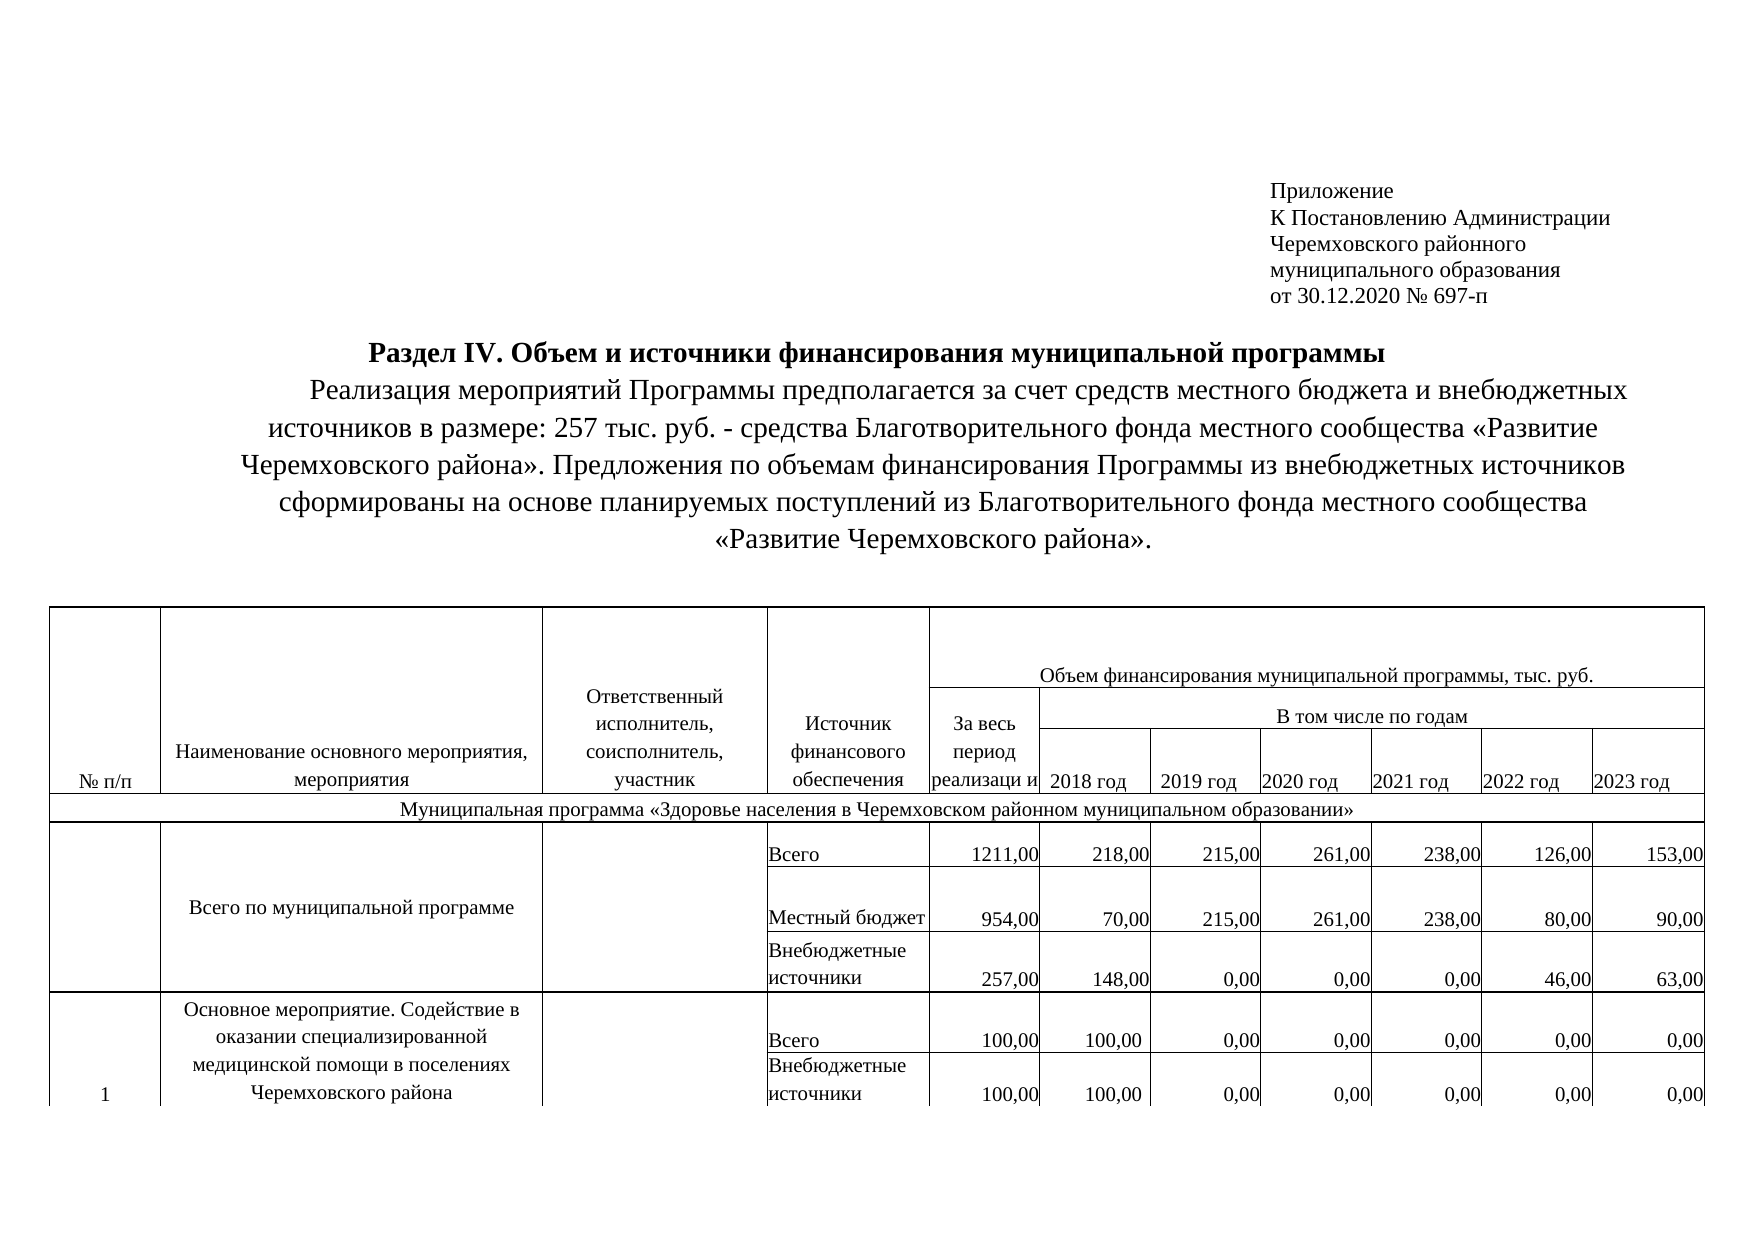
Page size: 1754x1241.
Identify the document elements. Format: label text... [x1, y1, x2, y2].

table_cell 0,00 [1151, 993, 1260, 1052]
table_cell 63,00 [1593, 932, 1704, 991]
table_header Ответственный исполнитель, соисполнитель, участник [543, 608, 767, 793]
table_cell Внебюджетные источники [768, 932, 929, 991]
table_cell 954,00 [930, 867, 1039, 931]
table_cell 2018 год [1040, 729, 1150, 793]
table_cell 100,00 [930, 993, 1039, 1052]
table_cell 0,00 [1372, 1053, 1481, 1106]
table_cell 0,00 [1482, 993, 1592, 1052]
table_cell 215,00 [1151, 823, 1260, 866]
table_cell 261,00 [1261, 867, 1371, 931]
table_cell Внебюджетные источники [768, 1053, 929, 1106]
table_cell 0,00 [1261, 932, 1371, 991]
table_cell Местный бюджет [768, 867, 929, 931]
table_cell 0,00 [1372, 993, 1481, 1052]
table_cell Основное мероприятие. Содействие в оказании специализированной медицинской помощи в поселениях Черемховского района [161, 993, 542, 1106]
table_cell 0,00 [1593, 1053, 1704, 1106]
table_cell 257,00 [930, 932, 1039, 991]
table_cell 80,00 [1482, 867, 1592, 931]
table_cell Всего [768, 823, 929, 866]
table_header Источник финансового обеспечения [768, 608, 929, 793]
table_cell За весь период реализаци и [930, 688, 1039, 793]
table_cell 126,00 [1482, 823, 1592, 866]
table_cell В том числе по годам [1040, 688, 1704, 728]
table_cell 70,00 [1040, 867, 1150, 931]
text Раздел IV. Объем и источники финансирования муниципальной программы [118, 335, 1636, 369]
table_cell 2021 год [1372, 729, 1481, 793]
table_cell 0,00 [1261, 1053, 1371, 1106]
table_header № п/п [50, 608, 160, 793]
table_header Объем финансирования муниципальной программы, тыс. руб. [930, 608, 1704, 687]
table_cell 215,00 [1151, 867, 1260, 931]
table_cell Всего [768, 993, 929, 1052]
table_cell 100,00 [930, 1053, 1039, 1106]
table_cell 238,00 [1372, 823, 1481, 866]
table_cell 0,00 [1151, 1053, 1260, 1106]
table_cell 238,00 [1372, 867, 1481, 931]
table_cell 153,00 [1593, 823, 1704, 866]
table_cell 0,00 [1482, 1053, 1592, 1106]
text Реализация мероприятий Программы предполагается за счет средств местного бюджета и внебюджетных источников в размере: 257 тыс. руб. - средства Благотворительного фонда местного сообщества «Развитие Черемховского района». Предложения по объемам финансирования Программы из внебюджетных источников сформированы на основе планируемых поступлений из Благотворительного фонда местного сообщества «Развитие Черемховского района». [231, 372, 1636, 555]
table_cell 90,00 [1593, 867, 1704, 931]
table_cell 148,00 [1040, 932, 1150, 991]
table_cell 100,00 [1040, 1053, 1150, 1106]
table_header Наименование основного мероприятия, мероприятия [161, 608, 542, 793]
table_cell 2023 год [1593, 729, 1704, 793]
table_cell Муниципальная программа «Здоровье населения в Черемховском районном муниципальном образовании» [50, 794, 1704, 821]
table_cell 2022 год [1482, 729, 1592, 793]
table_cell 2019 год [1151, 729, 1260, 793]
table_cell 0,00 [1593, 993, 1704, 1052]
table_cell 0,00 [1372, 932, 1481, 991]
text от 30.12.2020 № 697-п [1270, 283, 1636, 309]
table_cell 46,00 [1482, 932, 1592, 991]
table_cell [543, 823, 767, 991]
text К Постановлению Администрации Черемховского районного муниципального образования [1270, 203, 1636, 283]
table_cell [543, 993, 767, 1106]
table_cell 1 [50, 993, 160, 1106]
table_cell [50, 823, 160, 991]
text Приложение [1270, 177, 1636, 203]
table_cell 218,00 [1040, 823, 1150, 866]
table_cell 0,00 [1261, 993, 1371, 1052]
table_cell 0,00 [1151, 932, 1260, 991]
table_cell 1211,00 [930, 823, 1039, 866]
table_cell 100,00 [1040, 993, 1150, 1052]
table_cell 261,00 [1261, 823, 1371, 866]
table_cell 2020 год [1261, 729, 1371, 793]
table_cell Всего по муниципальной программе [161, 823, 542, 991]
